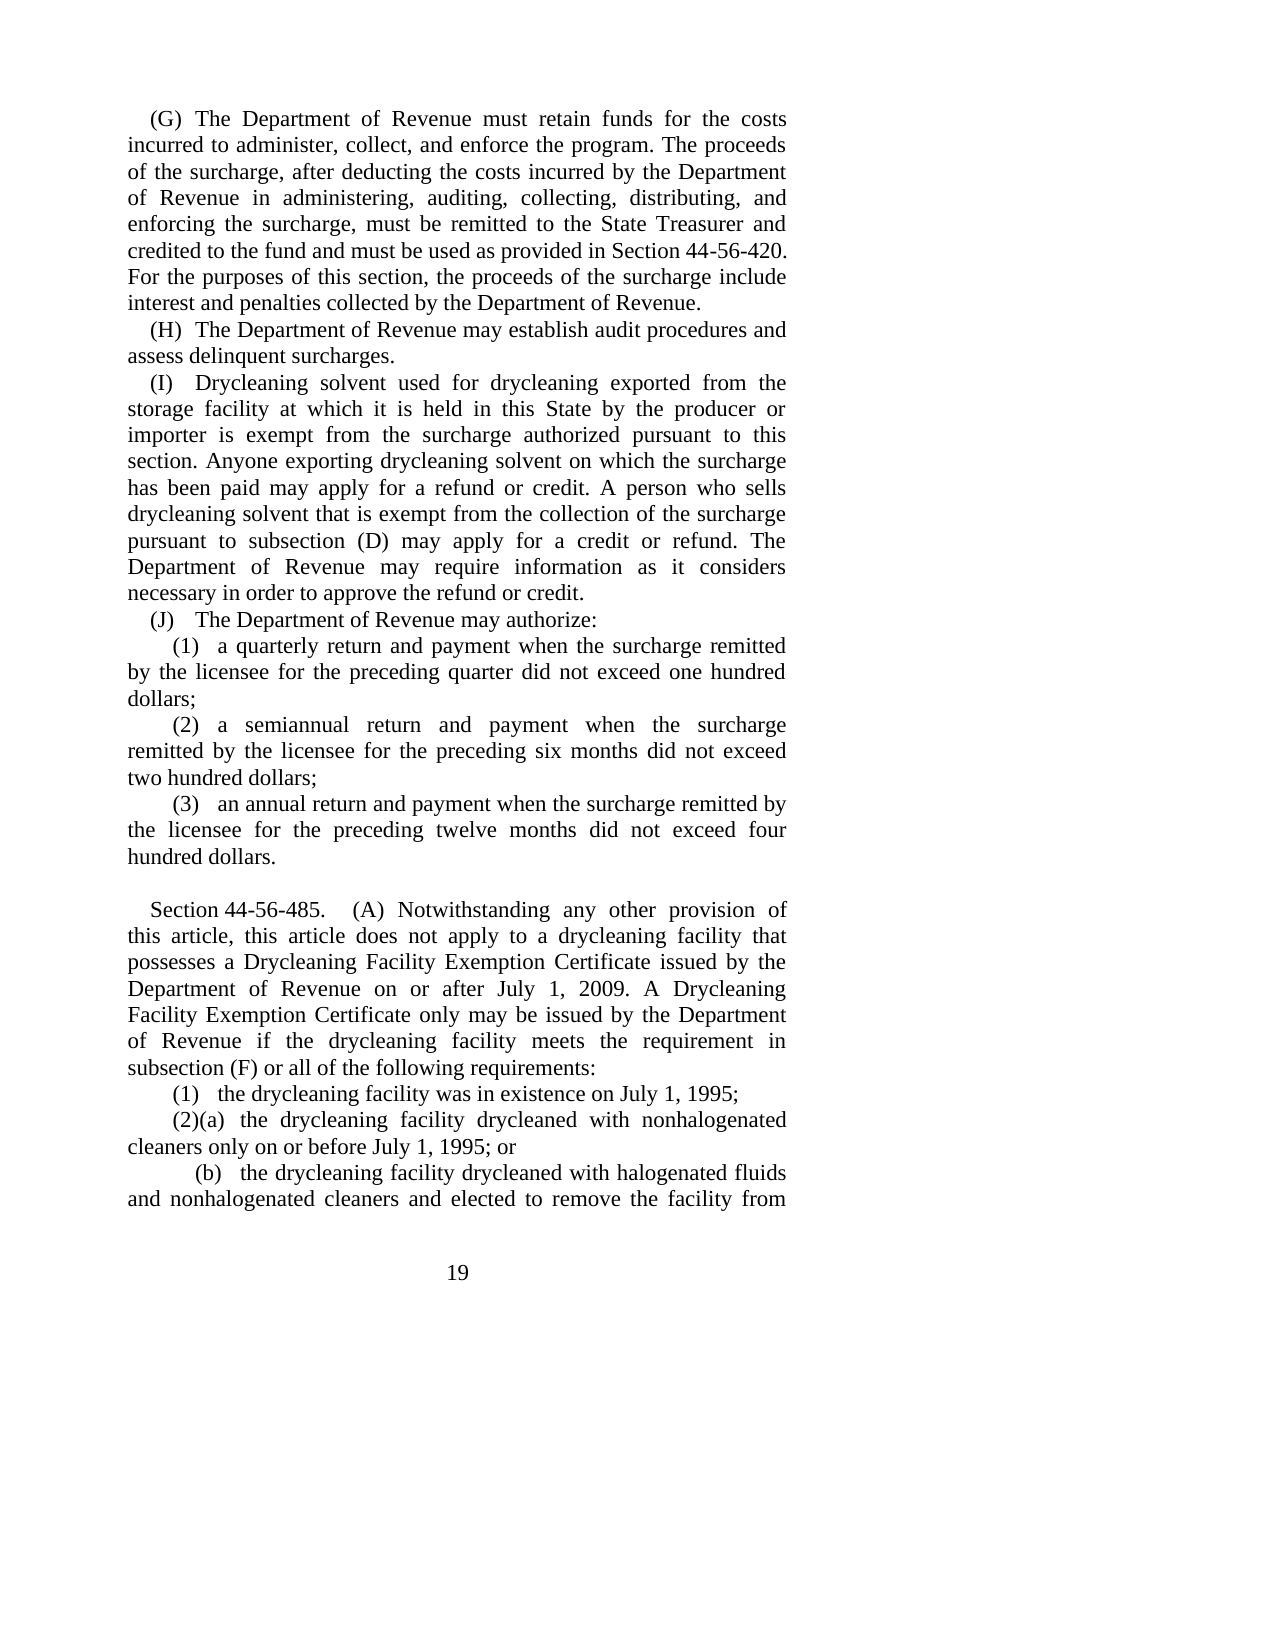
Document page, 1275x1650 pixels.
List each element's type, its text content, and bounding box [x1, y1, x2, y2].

text (G) The Department of Revenue must retain funds for the costs incurred to administer, collect, and enforce the program. The proceeds of the surcharge, after deducting the costs incurred by the Department of Revenue in administering, auditing, collecting, distributing, and enforcing the surcharge, must be remitted to the State Treasurer and credited to the fund and must be used as provided in Section 44-56-420. For the purposes of this section, the proceeds of the surcharge include interest and penalties collected by the Department of Revenue. [127, 105, 787, 316]
text (J) The Department of Revenue may authorize: [127, 606, 787, 632]
text (1) the drycleaning facility was in existence on July 1, 1995; [127, 1080, 787, 1106]
text (I) Drycleaning solvent used for drycleaning exported from the storage facility at which it is held in this State by the producer or importer is exempt from the surcharge authorized pursuant to this section. Anyone exporting drycleaning solvent on which the surcharge has been paid may apply for a refund or credit. A person who sells drycleaning solvent that is exempt from the collection of the surcharge pursuant to subsection (D) may apply for a credit or refund. The Department of Revenue may require information as it considers necessary in order to approve the refund or credit. [127, 368, 787, 606]
text (3) an annual return and payment when the surcharge remitted by the licensee for the preceding twelve months did not exceed four hundred dollars. [127, 790, 787, 869]
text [127, 1159, 787, 1212]
text (2) a semiannual return and payment when the surcharge remitted by the licensee for the preceding six months did not exceed two hundred dollars; [127, 711, 787, 790]
text (H) The Department of Revenue may establish audit procedures and assess delinquent surcharges. [127, 316, 787, 368]
text (1) a quarterly return and payment when the surcharge remitted by the licensee for the preceding quarter did not exceed one hundred dollars; [127, 632, 787, 711]
text (2)(a) the drycleaning facility drycleaned with nonhalogenated cleaners only on or before July 1, 1995; or [127, 1106, 787, 1159]
text Section 44-56-485. (A) Notwithstanding any other provision of this article, this article does not apply to a drycleaning facility that possesses a Drycleaning Facility Exemption Certificate issued by the Department of Revenue on or after July 1, 2009. A Drycleaning Facility Exemption Certificate only may be issued by the Department of Revenue if the drycleaning facility meets the requirement in subsection (F) or all of the following requirements: [127, 896, 787, 1080]
